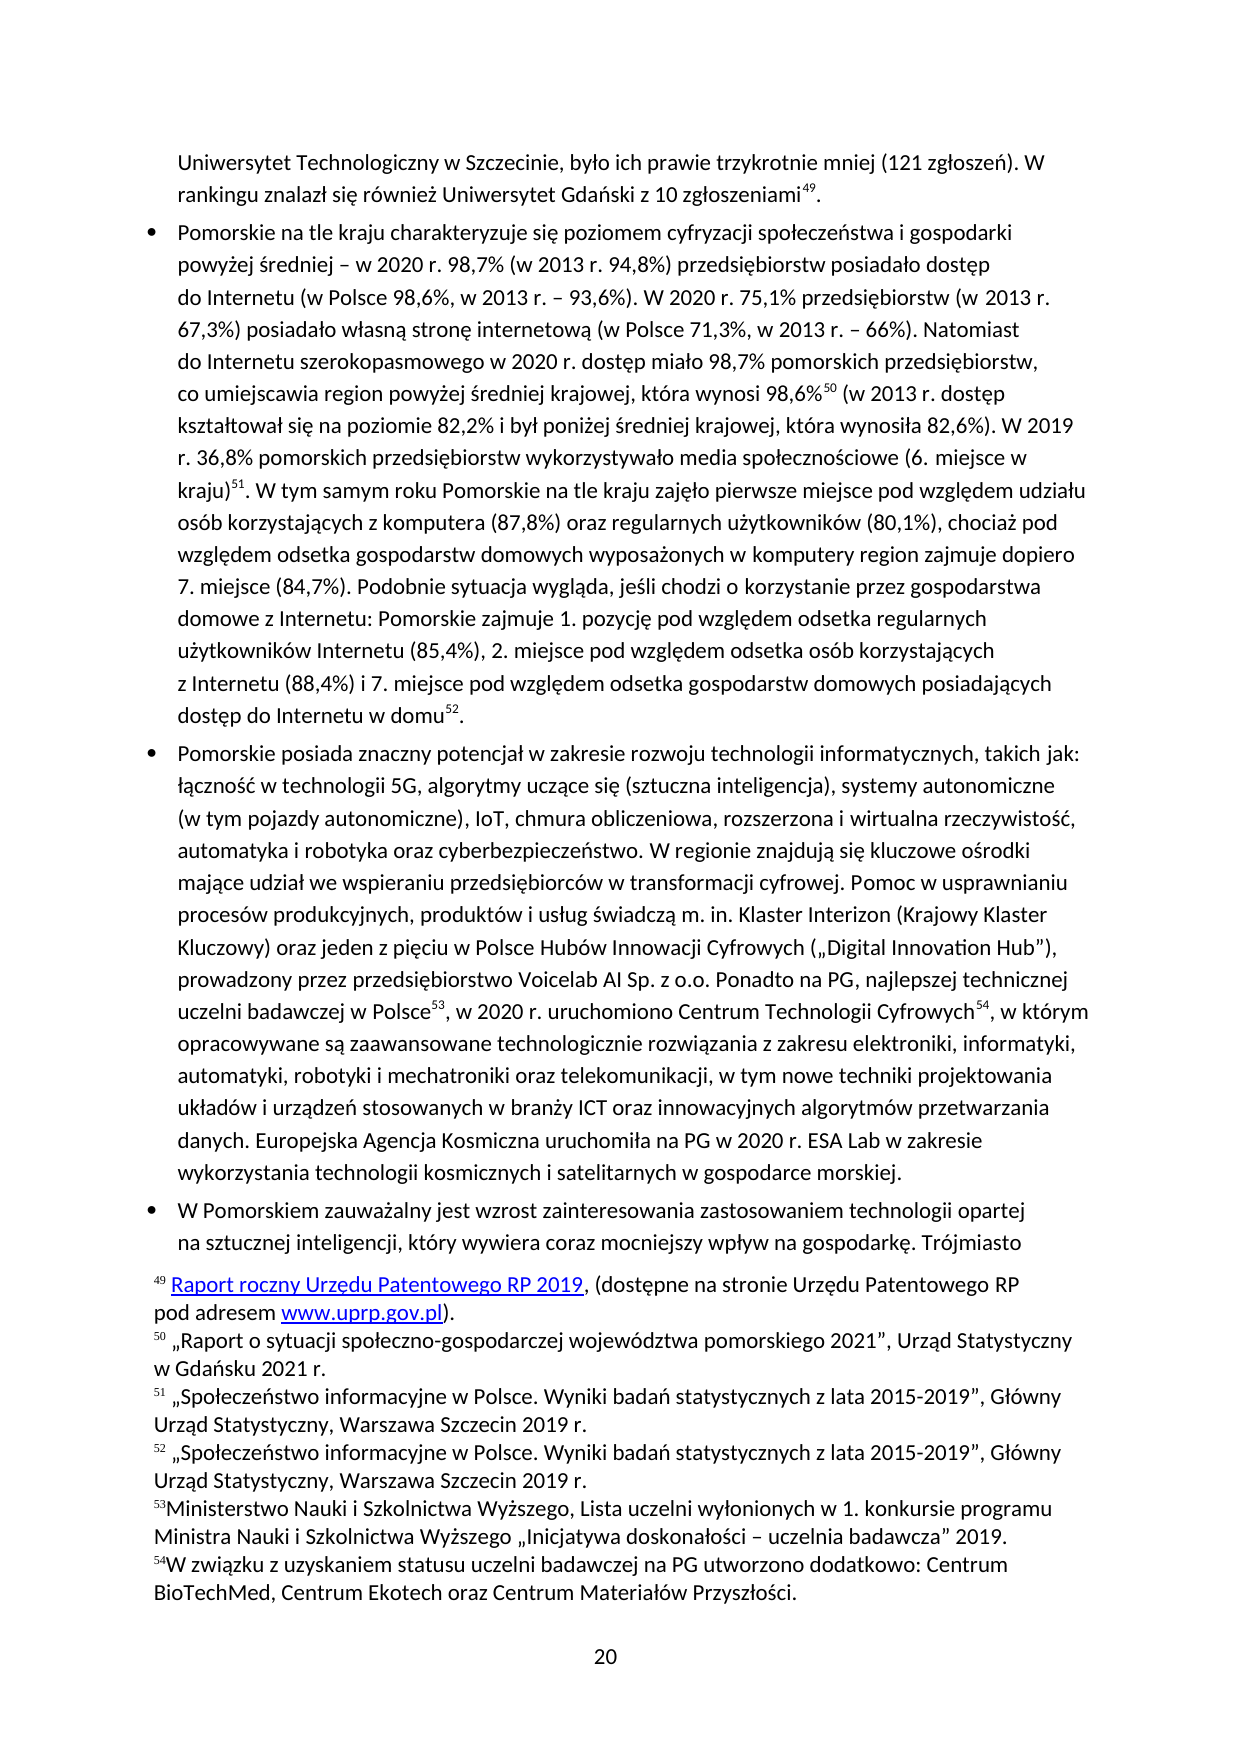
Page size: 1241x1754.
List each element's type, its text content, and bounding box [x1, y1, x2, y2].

list Pomorskie posiada znaczny potencjał w zakresie rozwoju technologii informatycznych, takich jak: łączność w technologii 5G, algorytmy uczące się (sztuczna inteligencja), systemy autonomiczne (w tym pojazdy autonomiczne), IoT, chmura obliczeniowa, rozszerzona i wirtualna rzeczywistość, automatyka i robotyka oraz cyberbezpieczeństwo. W regionie znajdują się kluczowe ośrodki mające udział we wspieraniu przedsiębiorców w transformacji cyfrowej. Pomoc w usprawnianiu procesów produkcyjnych, produktów i usług świadczą m. in. Klaster Interizon (Krajowy Klaster Kluczowy) oraz jeden z pięciu w Polsce Hubów Innowacji Cyfrowych („Digital Innovation Hub”), prowadzony przez przedsiębiorstwo Voicelab AI Sp. z o.o. Ponadto na PG, najlepszej technicznej uczelni badawczej w Polsce, w 2020 r. uruchomiono Centrum Technologii Cyfrowych, w którym opracowywane są zaawansowane technologicznie rozwiązania z zakresu elektroniki, informatyki, automatyki, robotyki i mechatroniki oraz telekomunikacji, w tym nowe techniki projektowania układów i urządzeń stosowanych w branży ICT oraz innowacyjnych algorytmów przetwarzania danych. Europejska Agencja Kosmiczna uruchomiła na PG w 2020 r. ESA Lab w zakresie wykorzystania technologii kosmicznych i satelitarnych w gospodarce morskiej. [148, 739, 1093, 1186]
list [148, 1196, 1093, 1257]
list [148, 148, 1093, 208]
list Pomorskie na tle kraju charakteryzuje się poziomem cyfryzacji społeczeństwa i gospodarki powyżej średniej – w 2020 r. 98,7% (w 2013 r. 94,8%) przedsiębiorstw posiadało dostęp do Internetu (w Polsce 98,6%, w 2013 r. – 93,6%). W 2020 r. 75,1% przedsiębiorstw (w 2013 r. 67,3%) posiadało własną stronę internetową (w Polsce 71,3%, w 2013 r. – 66%). Natomiast do Internetu szerokopasmowego w 2020 r. dostęp miało 98,7% pomorskich przedsiębiorstw, co umiejscawia region powyżej średniej krajowej, która wynosi 98,6% (w 2013 r. dostęp kształtował się na poziomie 82,2% i był poniżej średniej krajowej, która wynosiła 82,6%). W 2019 r. 36,8% pomorskich przedsiębiorstw wykorzystywało media społecznościowe (6. miejsce w kraju). W tym samym roku Pomorskie na tle kraju zajęło pierwsze miejsce pod względem udziału osób korzystających z komputera (87,8%) oraz regularnych użytkowników (80,1%), chociaż pod względem odsetka gospodarstw domowych wyposażonych w komputery region zajmuje dopiero 7. miejsce (84,7%). Podobnie sytuacja wygląda, jeśli chodzi o korzystanie przez gospodarstwa domowe z Internetu: Pomorskie zajmuje 1. pozycję pod względem odsetka regularnych użytkowników Internetu (85,4%), 2. miejsce pod względem odsetka osób korzystających z Internetu (88,4%) i 7. miejsce pod względem odsetka gospodarstw domowych posiadających dostęp do Internetu w domu. [148, 218, 1093, 729]
